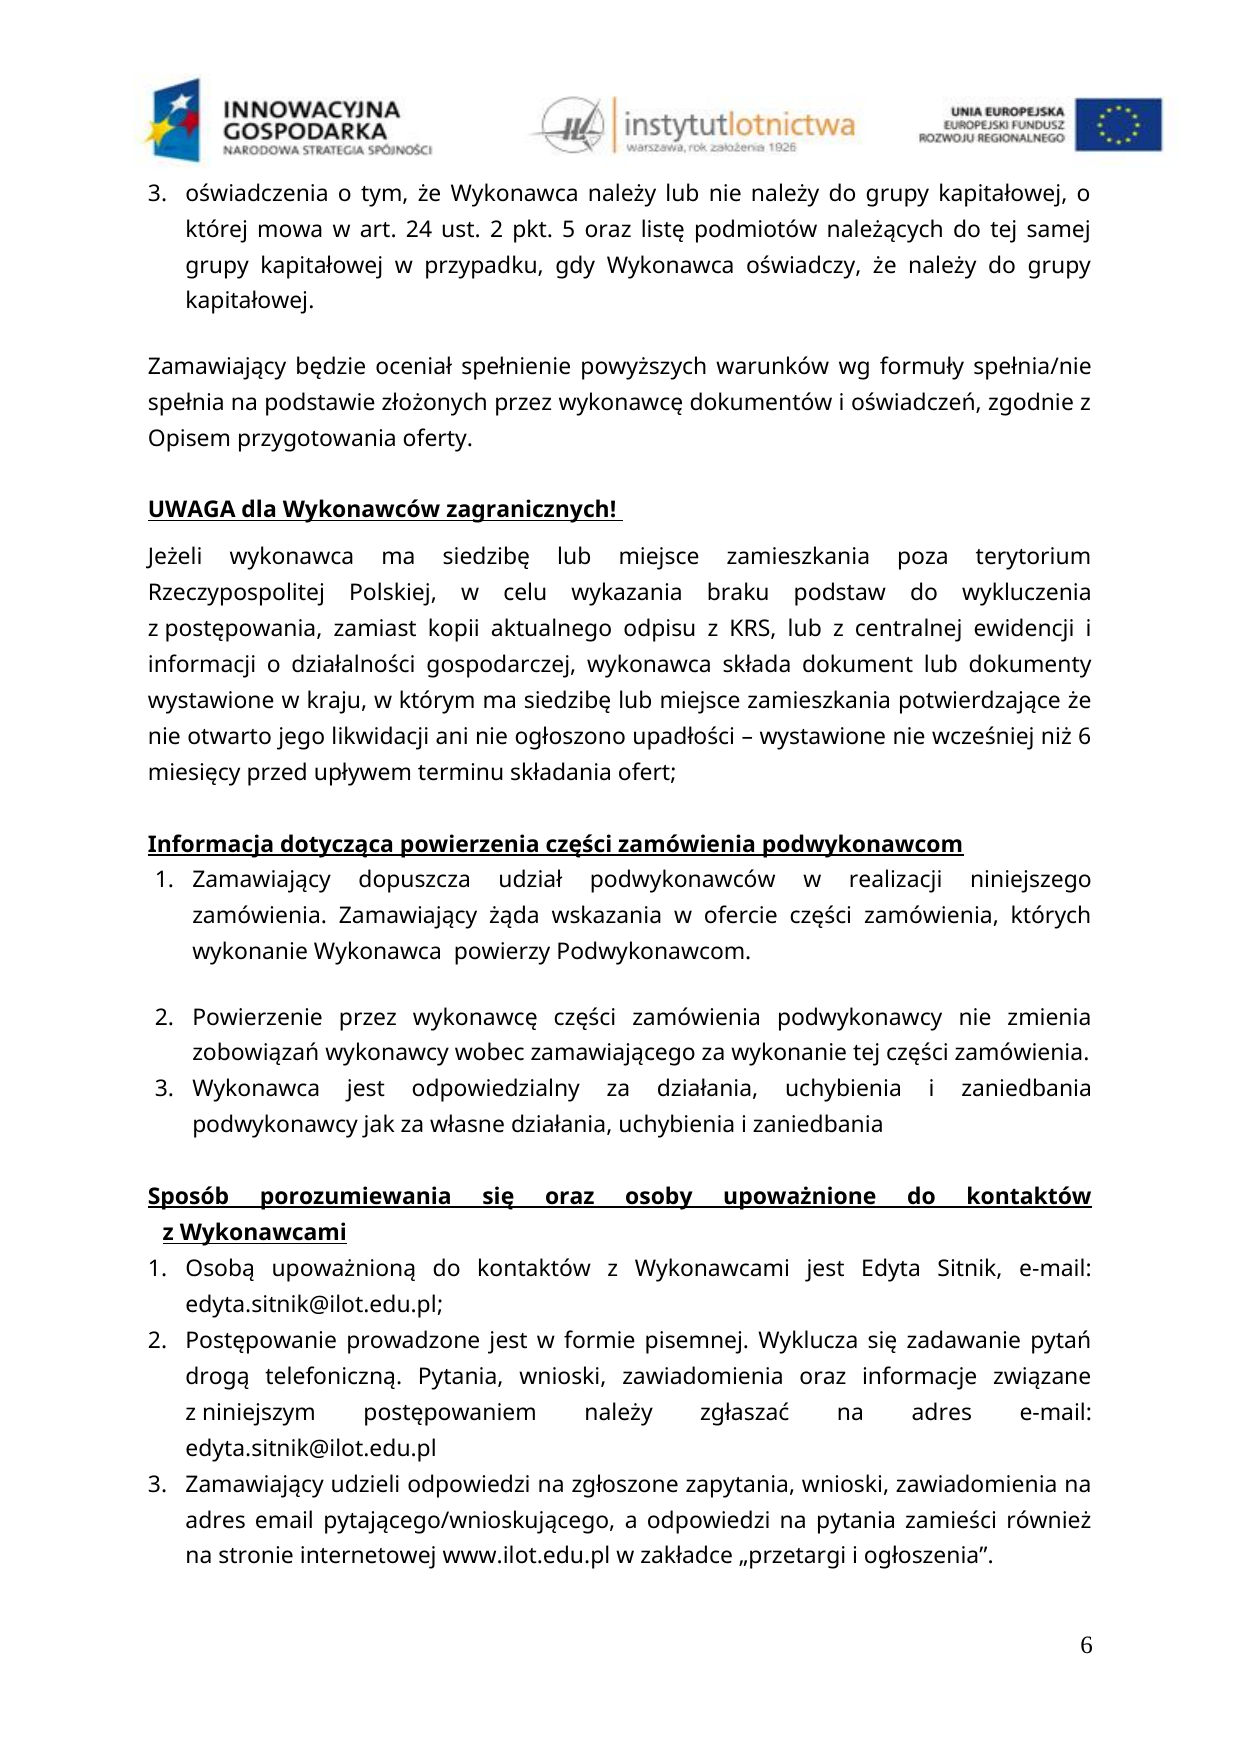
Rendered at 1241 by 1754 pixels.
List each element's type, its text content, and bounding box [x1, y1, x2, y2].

list Zamawiający dopuszcza udział podwykonawców w realizacji niniejszego zamówienia. Zamawiający żąda wskazania w ofercie części zamówienia, których wykonanie Wykonawca powierzy Podwykonawcom. [154, 971, 1092, 1074]
text Sposób porozumiewania się oraz osoby upoważnione do kontaktów z Wykonawcami [148, 1288, 1092, 1314]
list Wykonawca jest odpowiedzialny za działania, uchybienia i zaniedbania podwykonawcy jak za własne działania, uchybienia i zaniedbania [154, 1180, 1092, 1247]
text Sposób porozumiewania się oraz osoby upoważnione do kontaktów z Wykonawcami [148, 1316, 1092, 1355]
list kopię aktualnego odpisu z KRS, lub z centralnej ewidencji i informacji o działalności gospodarczej, wystawionego nie wcześniej niż 6 miesięcy przed upływem terminu składania ofert; [148, 177, 1092, 280]
list Postępowanie prowadzone jest w formie pisemnej. Wyklucza się zadawanie pytań drogą telefoniczną. Pytania, wnioski, zawiadomienia oraz informacje związane z niniejszym postępowaniem należy zgłaszać na adres e-mail: edyta.sitnik@ilot.edu.pl [148, 1432, 1092, 1571]
text Informacja dotycząca powierzenia części zamówienia podwykonawcom [148, 935, 1092, 967]
list Powierzenie przez wykonawcę części zamówienia podwykonawcy nie zmienia zobowiązań wykonawcy wobec zamawiającego za wykonanie tej części zamówienia. [154, 1108, 1092, 1175]
text Jeżeli wykonawca ma siedzibę lub miejsce zamieszkania poza terytorium Rzeczypospolitej Polskiej, w celu wykazania braku podstaw do wykluczenia z postępowania, zamiast kopii aktualnego odpisu z KRS, lub z centralnej ewidencji i informacji o działalności gospodarczej, wykonawca składa dokument lub dokumenty wystawione w kraju, w którym ma siedzibę lub miejsce zamieszkania potwierdzające że nie otwarto jego likwidacji ani nie ogłoszono upadłości – wystawione nie wcześniej niż 6 miesięcy przed upływem terminu składania ofert; [148, 648, 1092, 895]
list Osobą upoważnioną do kontaktów z Wykonawcami jest Edyta Sitnik, e-mail: edyta.sitnik@ilot.edu.pl; [148, 1360, 1092, 1427]
text Zamawiający będzie oceniał spełnienie powyższych warunków wg formuły spełnia/nie spełnia na podstawie złożonych przez wykonawcę dokumentów i oświadczeń, zgodnie z Opisem przygotowania oferty. [148, 457, 1092, 561]
text UWAGA dla Wykonawców zagranicznych! [148, 601, 1092, 632]
picture [132, 73, 1183, 177]
list oświadczenia o tym, że Wykonawca należy lub nie należy do grupy kapitałowej, o której mowa w art. 24 ust. 2 pkt. 5 oraz listę podmiotów należących do tej samej grupy kapitałowej w przypadku, gdy Wykonawca oświadczy, że należy do grupy kapitałowej. [148, 284, 1092, 423]
